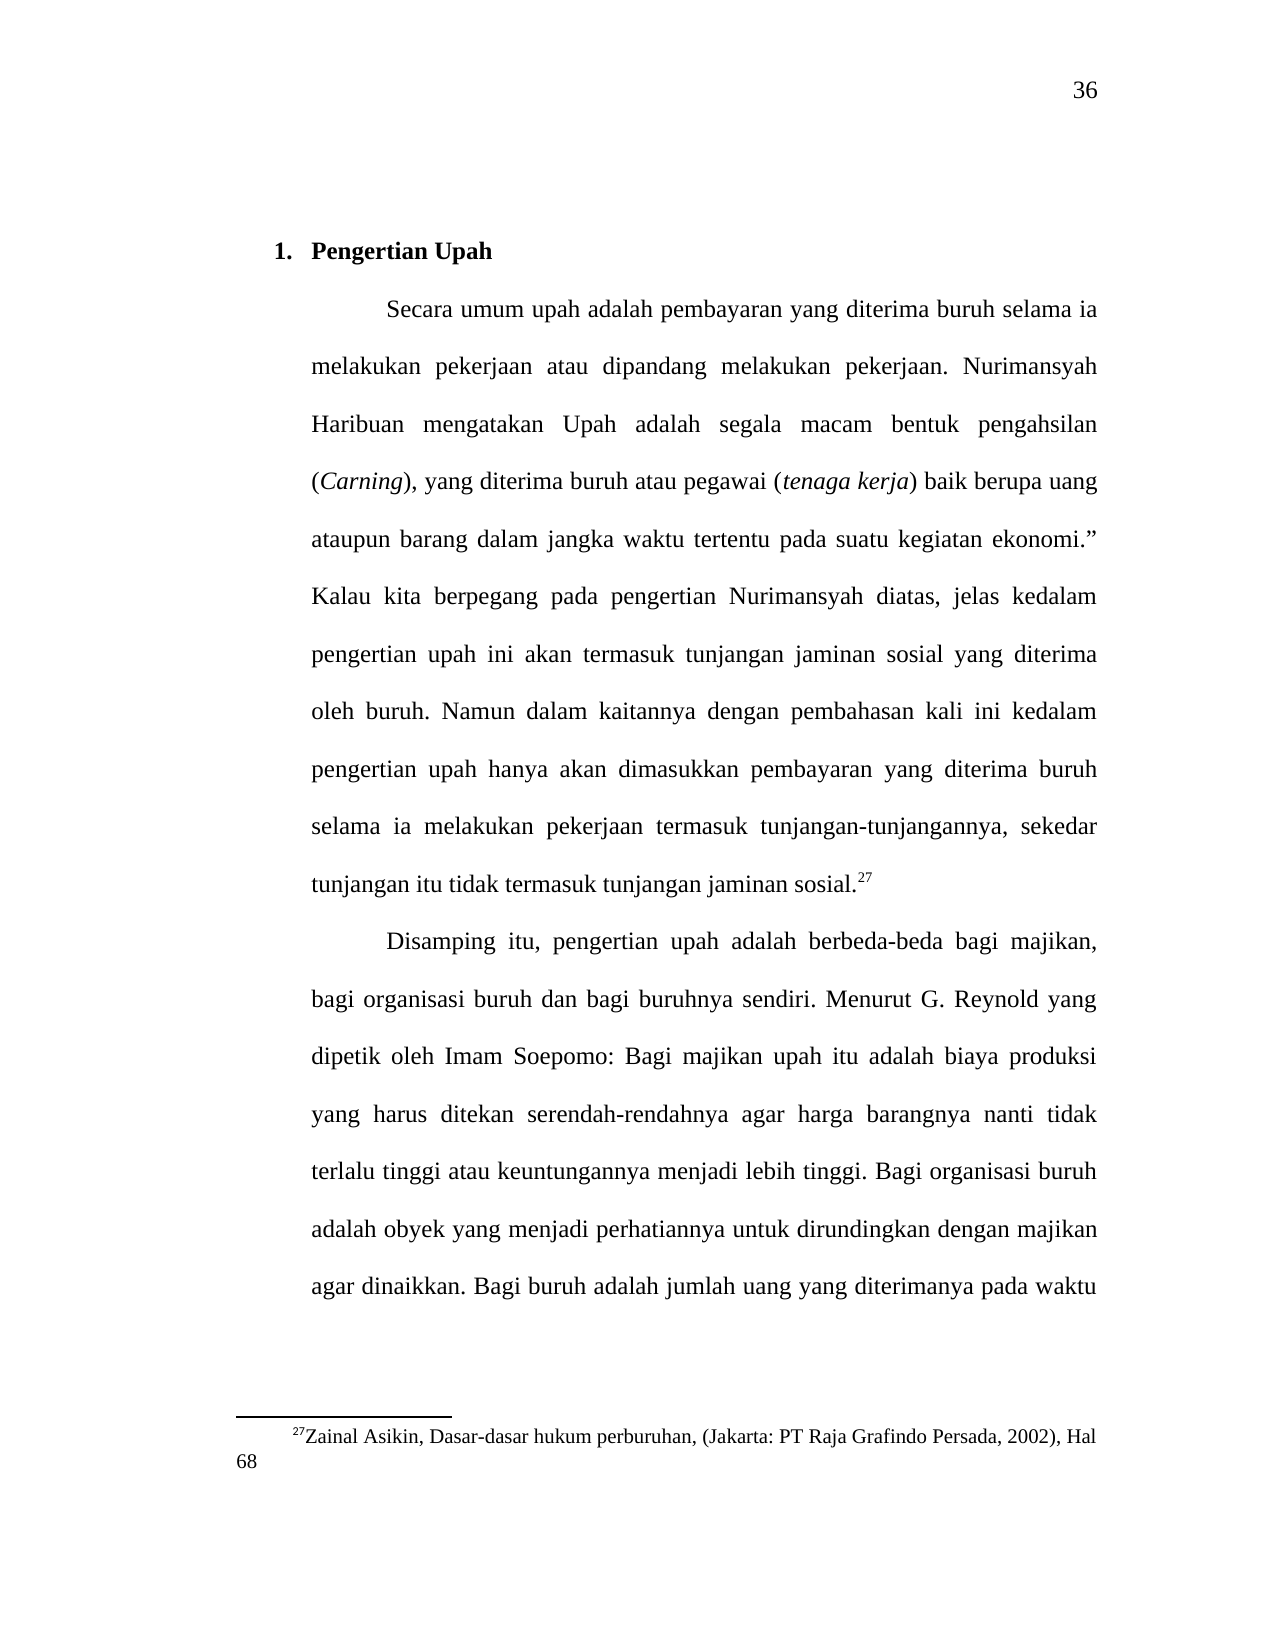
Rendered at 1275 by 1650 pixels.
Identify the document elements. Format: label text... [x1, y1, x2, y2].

text Secara umum upah adalah pembayaran yang diterima buruh selama ia melakukan pekerjaan atau dipandang melakukan pekerjaan. Nurimansyah Haribuan mengatakan Upah adalah segala macam bentuk pengahsilan (Carning), yang diterima buruh atau pegawai (tenaga kerja) baik berupa uang ataupun barang dalam jangka waktu tertentu pada suatu kegiatan ekonomi.” Kalau kita berpegang pada pengertian Nurimansyah diatas, jelas kedalam pengertian upah ini akan termasuk tunjangan jaminan sosial yang diterima oleh buruh. Namun dalam kaitannya dengan pembahasan kali ini kedalam pengertian upah hanya akan dimasukkan pembayaran yang diterima buruh selama ia melakukan pekerjaan termasuk tunjangan-tunjangannya, sekedar tunjangan itu tidak termasuk tunjangan jaminan sosial. [311, 294, 1098, 897]
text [311, 926, 1098, 1300]
list Pengertian Upah [274, 236, 1098, 265]
